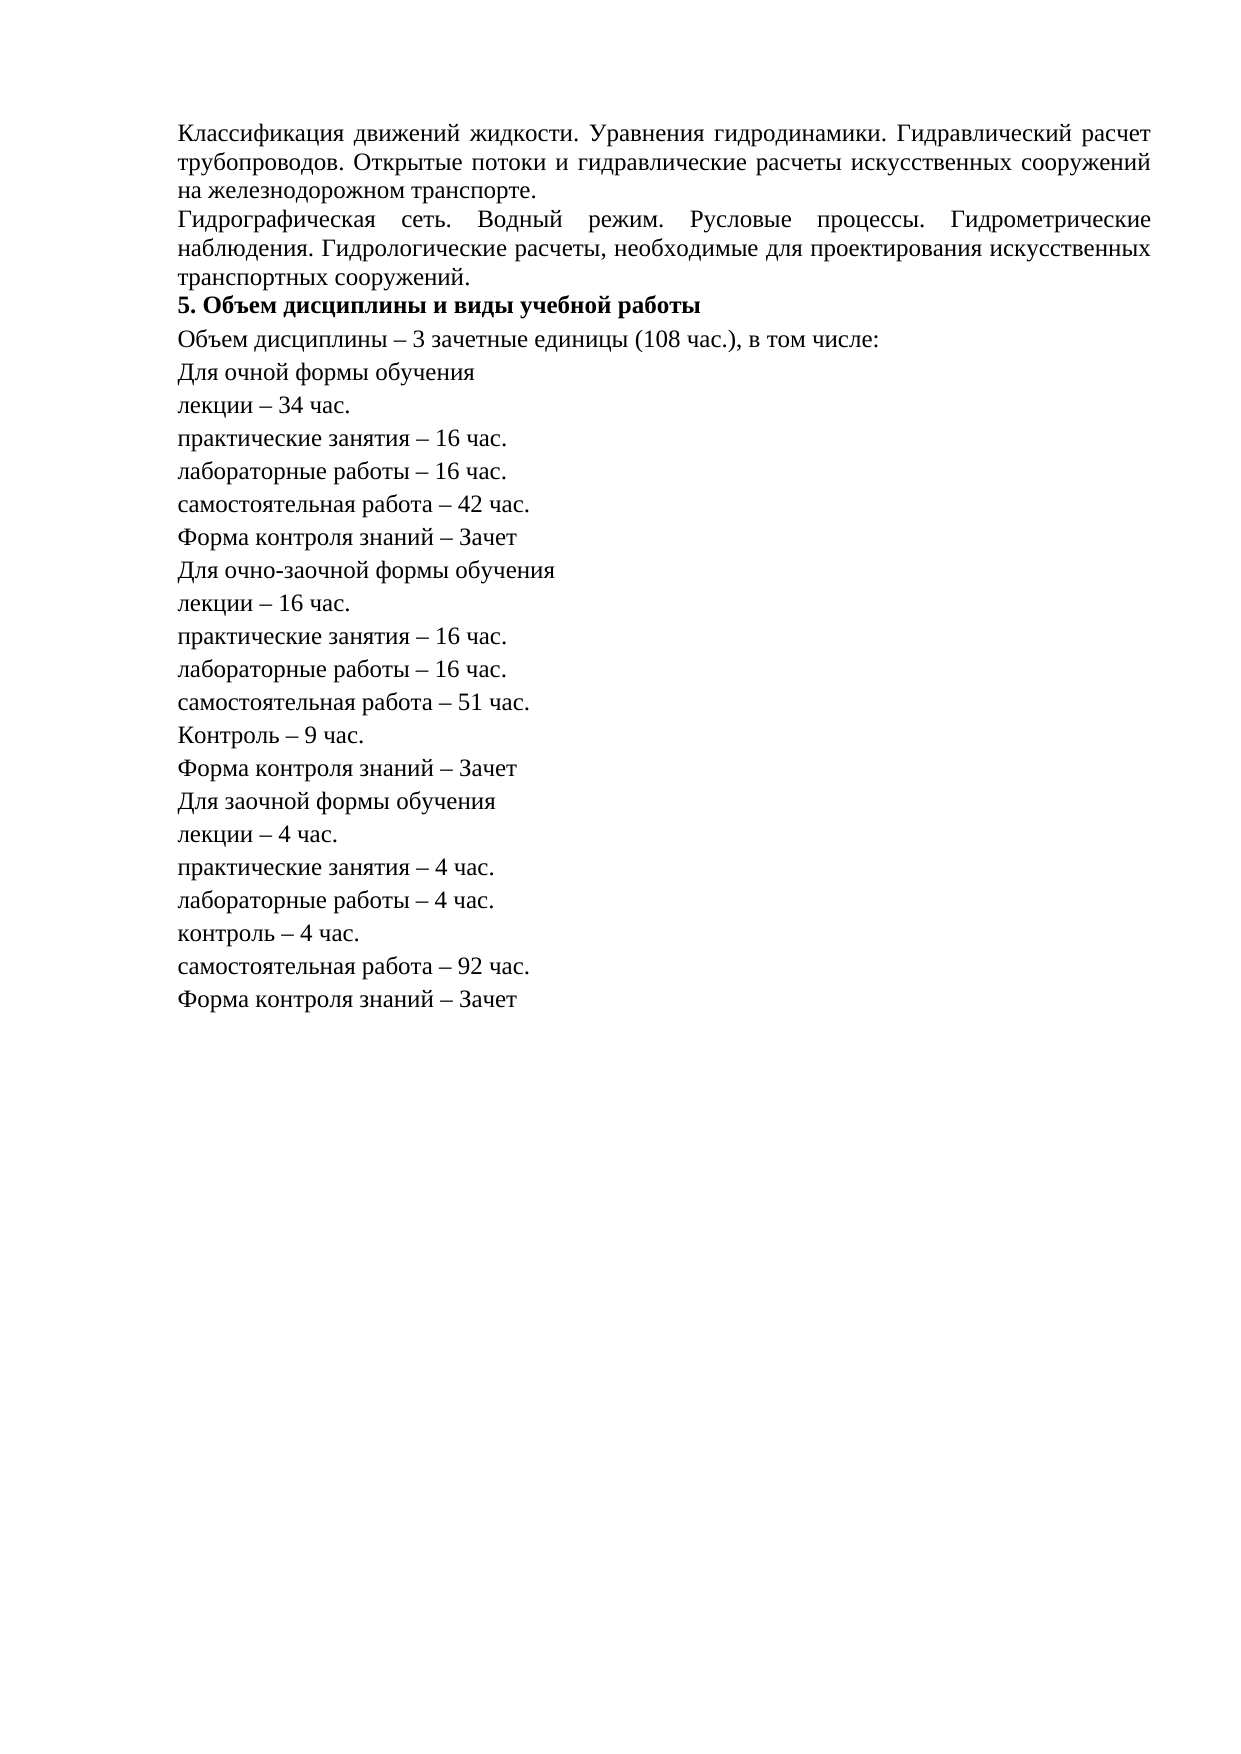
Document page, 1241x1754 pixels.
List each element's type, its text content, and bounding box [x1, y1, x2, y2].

text Форма контроля знаний – Зачет [177, 984, 1152, 1013]
text Форма контроля знаний – Зачет [177, 522, 1152, 551]
text лекции – 4 час. [177, 819, 1152, 848]
text Форма контроля знаний – Зачет [177, 753, 1152, 782]
text лабораторные работы – 4 час. [177, 885, 1152, 914]
text контроль – 4 час. [177, 918, 1152, 947]
text практические занятия – 4 час. [177, 852, 1152, 881]
text Для очной формы обучения [177, 357, 1152, 385]
text лабораторные работы – 16 час. [177, 456, 1152, 484]
text самостоятельная работа – 92 час. [177, 951, 1152, 980]
text практические занятия – 16 час. [177, 621, 1152, 649]
text самостоятельная работа – 42 час. [177, 489, 1152, 517]
text лекции – 16 час. [177, 588, 1152, 617]
text лекции – 34 час. [177, 390, 1152, 418]
text Объем дисциплины – 3 зачетные единицы (108 час.), в том числе: [177, 324, 1152, 352]
text Гидрографическая сеть. Водный режим. Русловые процессы. Гидрометрические наблюдения. Гидрологические расчеты, необходимые для проектирования искусственных транспортных сооружений. [177, 204, 1152, 291]
text Для заочной формы обучения [177, 786, 1152, 815]
text Классификация движений жидкости. Уравнения гидродинамики. Гидравлический расчет трубопроводов. Открытые потоки и гидравлические расчеты искусственных сооружений на железнодорожном транспорте. [177, 118, 1152, 204]
text практические занятия – 16 час. [177, 423, 1152, 451]
text 5. Объем дисциплины и виды учебной работы [177, 291, 1152, 319]
text самостоятельная работа – 51 час. [177, 687, 1152, 716]
text Для очно-заочной формы обучения [177, 555, 1152, 583]
text лабораторные работы – 16 час. [177, 654, 1152, 683]
text Контроль – 9 час. [177, 720, 1152, 749]
